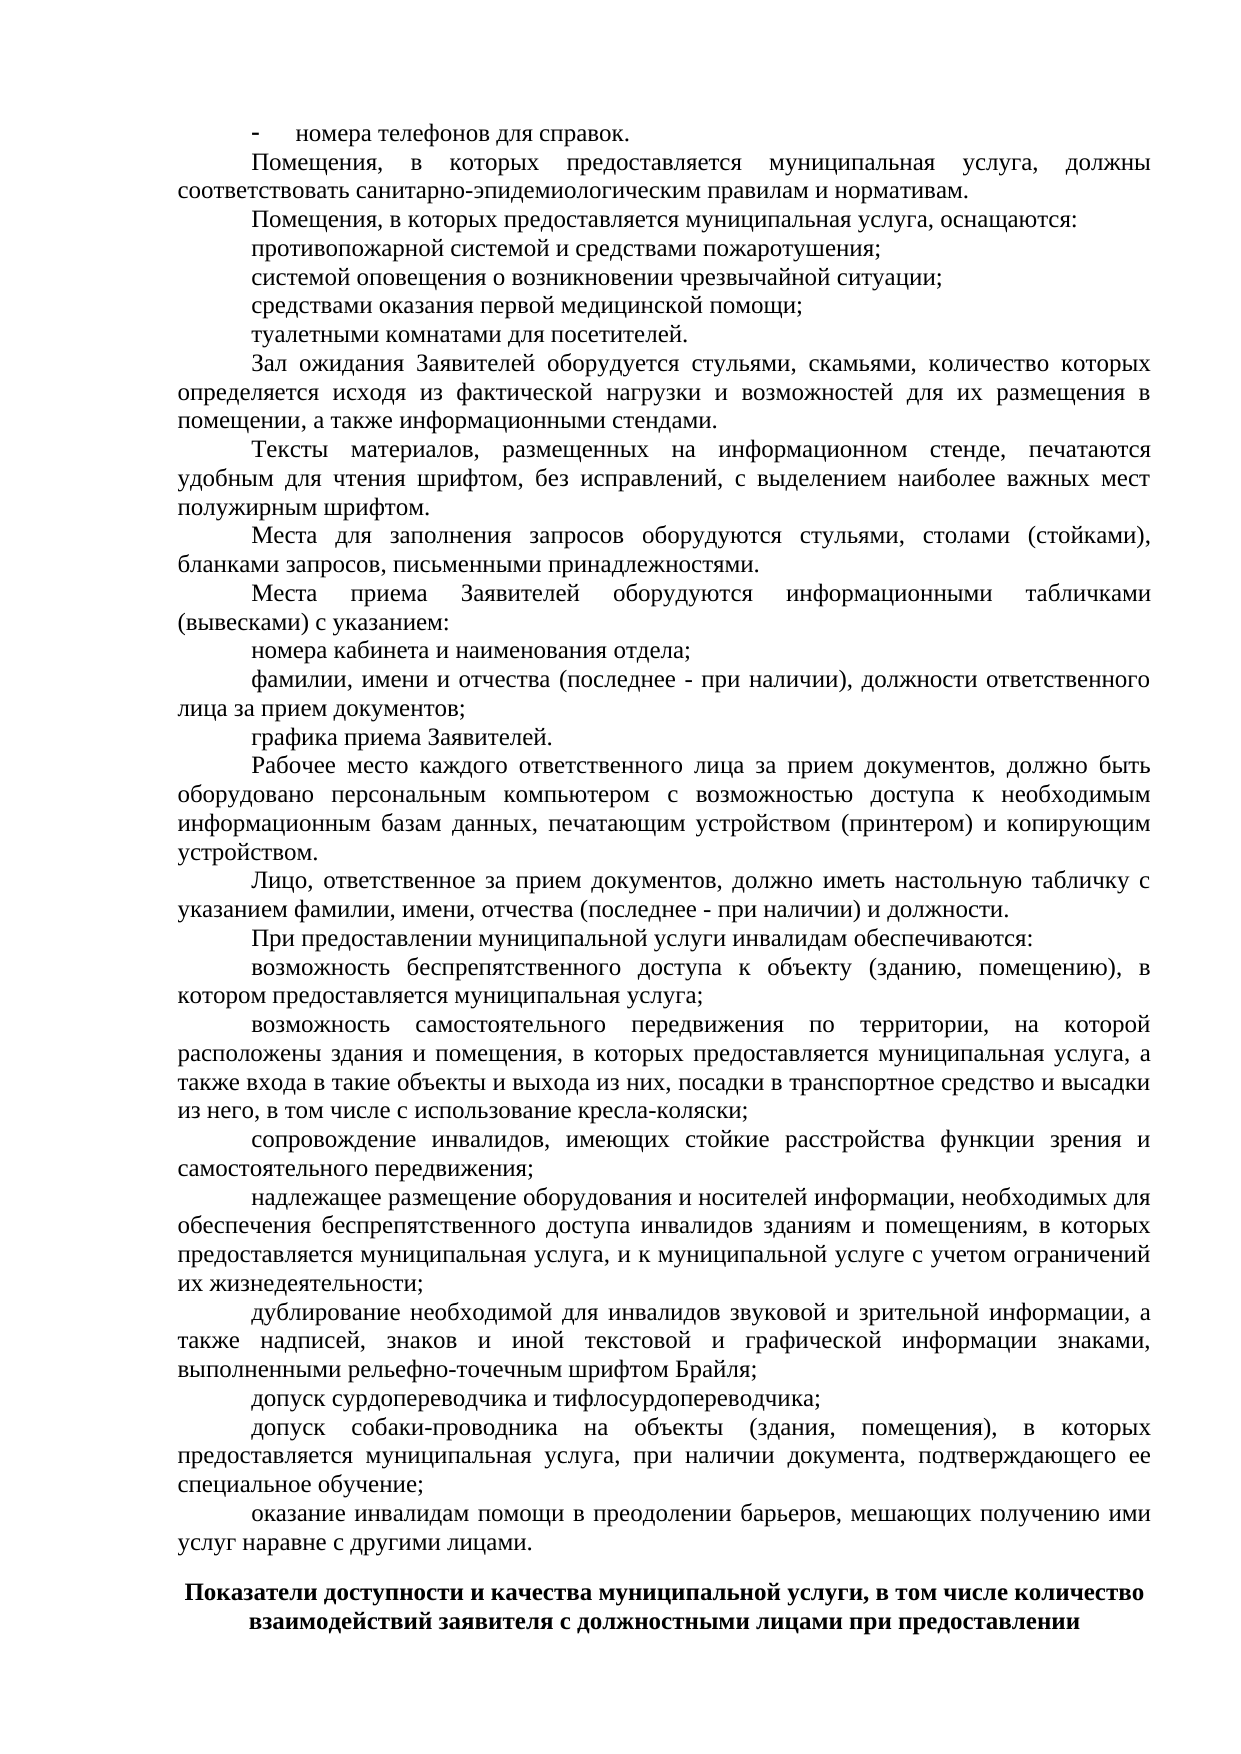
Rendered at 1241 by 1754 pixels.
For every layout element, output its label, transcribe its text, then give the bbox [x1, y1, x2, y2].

text номера кабинета и наименования отдела; [177, 636, 1152, 664]
text противопожарной системой и средствами пожаротушения; [177, 233, 1152, 262]
text Места для заполнения запросов оборудуются стульями, столами (стойками), бланками запросов, письменными принадлежностями. [177, 521, 1152, 578]
text фамилии, имени и отчества (последнее - при наличии), должности ответственного лица за прием документов; [177, 664, 1152, 722]
text Помещения, в которых предоставляется муниципальная услуга, должны соответствовать санитарно-эпидемиологическим правилам и нормативам. [177, 147, 1152, 204]
text средствами оказания первой медицинской помощи; [177, 291, 1152, 319]
text оказание инвалидам помощи в преодолении барьеров, мешающих получению ими услуг наравне с другими лицами. [177, 1498, 1152, 1556]
text допуск сурдопереводчика и тифлосурдопереводчика; [177, 1383, 1152, 1412]
list номера телефонов для справок. [177, 118, 1152, 147]
text возможность беспрепятственного доступа к объекту (зданию, помещению), в котором предоставляется муниципальная услуга; [177, 952, 1152, 1009]
text При предоставлении муниципальной услуги инвалидам обеспечиваются: [177, 923, 1152, 952]
text дублирование необходимой для инвалидов звуковой и зрительной информации, а также надписей, знаков и иной текстовой и графической информации знаками, выполненными рельефно-точечным шрифтом Брайля; [177, 1297, 1152, 1383]
text надлежащее размещение оборудования и носителей информации, необходимых для обеспечения беспрепятственного доступа инвалидов зданиям и помещениям, в которых предоставляется муниципальная услуга, и к муниципальной услуге с учетом ограничений их жизнедеятельности; [177, 1182, 1152, 1297]
text Зал ожидания Заявителей оборудуется стульями, скамьями, количество которых определяется исходя из фактической нагрузки и возможностей для их размещения в помещении, а также информационными стендами. [177, 348, 1152, 434]
text допуск собаки-проводника на объекты (здания, помещения), в которых предоставляется муниципальная услуга, при наличии документа, подтверждающего ее специальное обучение; [177, 1412, 1152, 1498]
text возможность самостоятельного передвижения по территории, на которой расположены здания и помещения, в которых предоставляется муниципальная услуга, а также входа в такие объекты и выхода из них, посадки в транспортное средство и высадки из него, в том числе с использование кресла-коляски; [177, 1009, 1152, 1124]
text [177, 1577, 1152, 1635]
text графика приема Заявителей. [177, 722, 1152, 751]
text Тексты материалов, размещенных на информационном стенде, печатаются удобным для чтения шрифтом, без исправлений, с выделением наиболее важных мест полужирным шрифтом. [177, 434, 1152, 521]
text Рабочее место каждого ответственного лица за прием документов, должно быть оборудовано персональным компьютером с возможностью доступа к необходимым информационным базам данных, печатающим устройством (принтером) и копирующим устройством. [177, 751, 1152, 866]
text туалетными комнатами для посетителей. [177, 319, 1152, 348]
text Помещения, в которых предоставляется муниципальная услуга, оснащаются: [177, 204, 1152, 233]
text системой оповещения о возникновении чрезвычайной ситуации; [177, 262, 1152, 291]
text сопровождение инвалидов, имеющих стойкие расстройства функции зрения и самостоятельного передвижения; [177, 1124, 1152, 1182]
text Лицо, ответственное за прием документов, должно иметь настольную табличку с указанием фамилии, имени, отчества (последнее - при наличии) и должности. [177, 866, 1152, 923]
text Места приема Заявителей оборудуются информационными табличками (вывесками) с указанием: [177, 578, 1152, 636]
